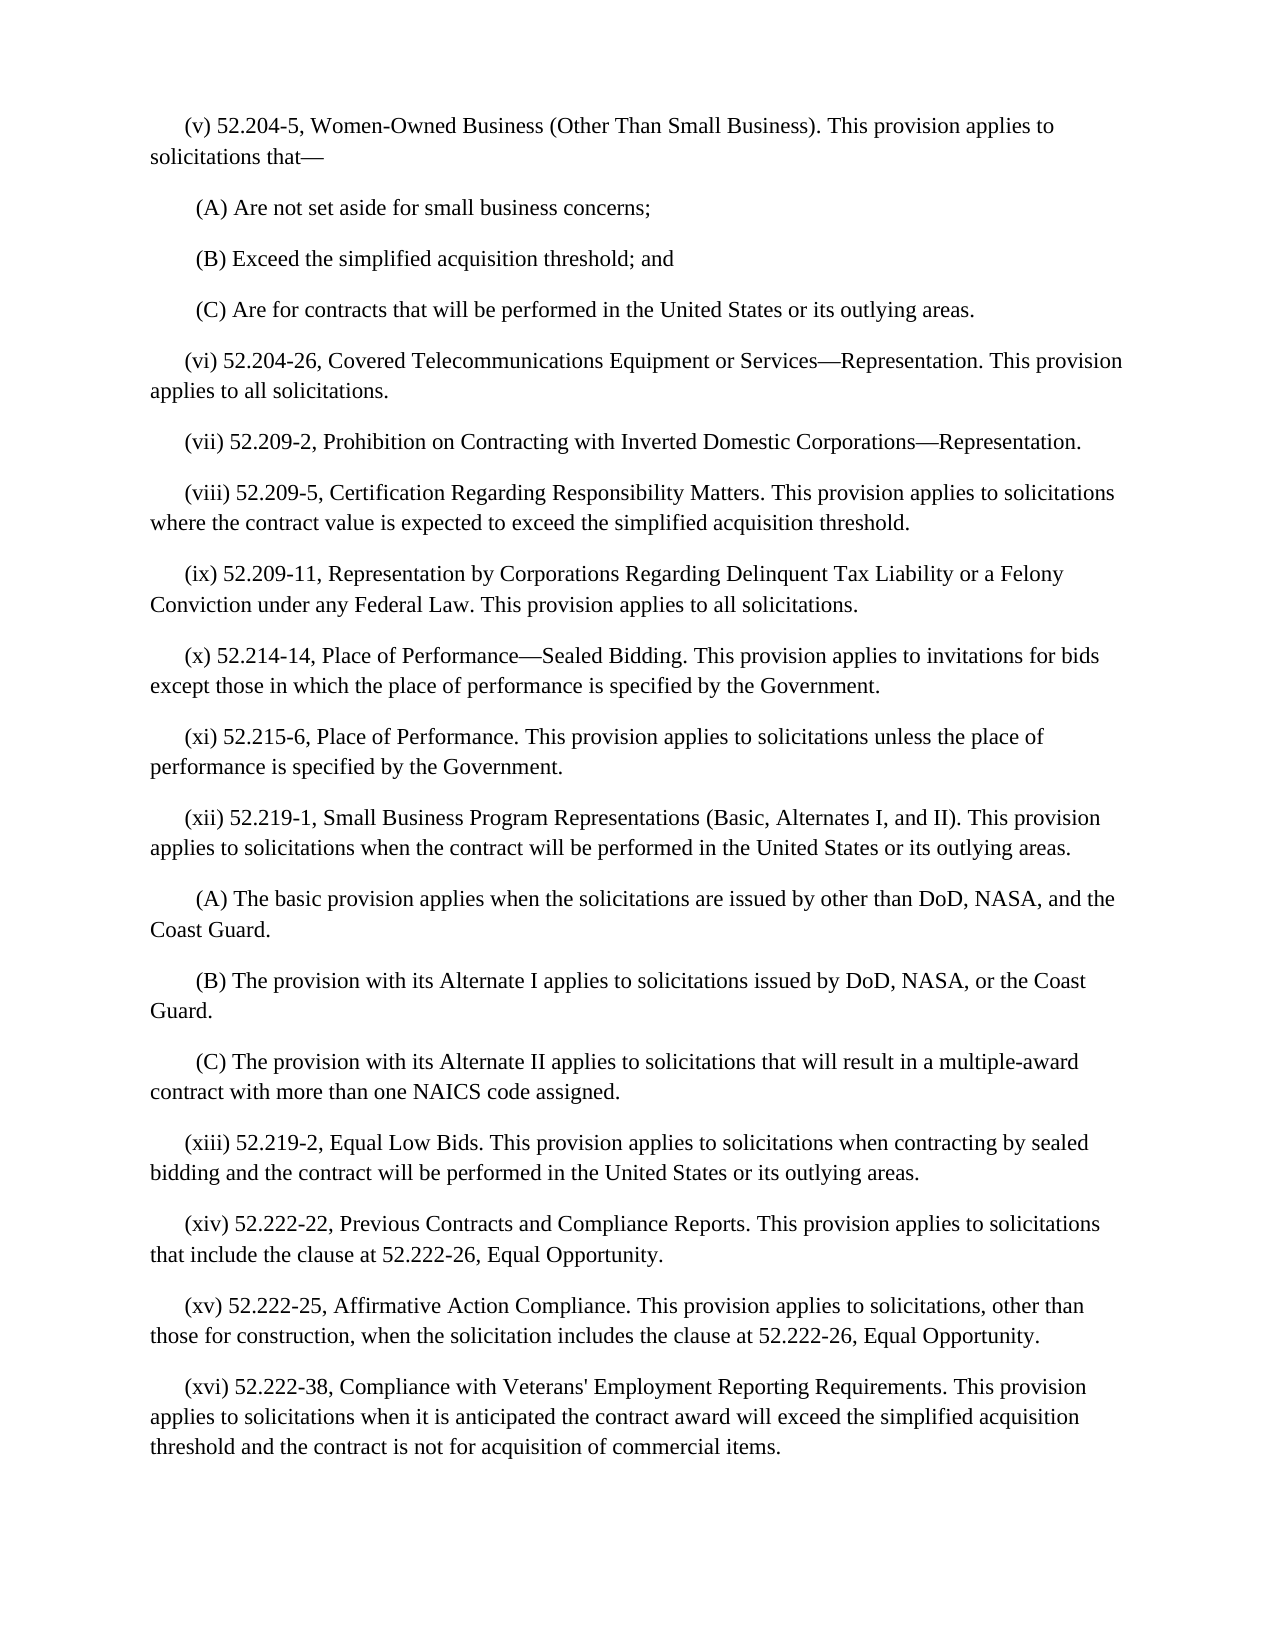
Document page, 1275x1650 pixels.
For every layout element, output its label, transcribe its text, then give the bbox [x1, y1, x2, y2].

text (xvi) 52.222-38, Compliance with Veterans' Employment Reporting Requirements. This provision applies to solicitations when it is anticipated the contract award will exceed the simplified acquisition threshold and the contract is not for acquisition of commercial items. [150, 1373, 1125, 1460]
text (xv) 52.222-25, Affirmative Action Compliance. This provision applies to solicitations, other than those for construction, when the solicitation includes the clause at 52.222-26, Equal Opportunity. [150, 1292, 1125, 1348]
text (x) 52.214-14, Place of Performance—Sealed Bidding. This provision applies to invitations for bids except those in which the place of performance is specified by the Government. [150, 642, 1125, 698]
text (B) The provision with its Alternate I applies to solicitations issued by DoD, NASA, or the Coast Guard. [150, 967, 1125, 1023]
text (A) Are not set aside for small business concerns; [150, 194, 1125, 220]
text (xiv) 52.222-22, Previous Contracts and Compliance Reports. This provision applies to solicitations that include the clause at 52.222-26, Equal Opportunity. [150, 1210, 1125, 1267]
text (ix) 52.209-11, Representation by Corporations Regarding Delinquent Tax Liability or a Felony Conviction under any Federal Law. This provision applies to all solicitations. [150, 560, 1125, 617]
text (vii) 52.209-2, Prohibition on Contracting with Inverted Domestic Corporations—Representation. [150, 428, 1125, 454]
text (A) The basic provision applies when the solicitations are issued by other than DoD, NASA, and the Coast Guard. [150, 885, 1125, 942]
text (xii) 52.219-1, Small Business Program Representations (Basic, Alternates I, and II). This provision applies to solicitations when the contract will be performed in the United States or its outlying areas. [150, 804, 1125, 861]
text (vi) 52.204-26, Covered Telecommunications Equipment or Services—Representation. This provision applies to all solicitations. [150, 347, 1125, 403]
text (xiii) 52.219-2, Equal Low Bids. This provision applies to solicitations when contracting by sealed bidding and the contract will be performed in the United States or its outlying areas. [150, 1129, 1125, 1186]
text (v) 52.204-5, Women-Owned Business (Other Than Small Business). This provision applies to solicitations that— [150, 112, 1125, 169]
text (viii) 52.209-5, Certification Regarding Responsibility Matters. This provision applies to solicitations where the contract value is expected to exceed the simplified acquisition threshold. [150, 479, 1125, 536]
text (C) Are for contracts that will be performed in the United States or its outlying areas. [150, 296, 1125, 322]
text (xi) 52.215-6, Place of Performance. This provision applies to solicitations unless the place of performance is specified by the Government. [150, 723, 1125, 779]
text (B) Exceed the simplified acquisition threshold; and [150, 245, 1125, 271]
text (C) The provision with its Alternate II applies to solicitations that will result in a multiple-award contract with more than one NAICS code assigned. [150, 1048, 1125, 1104]
